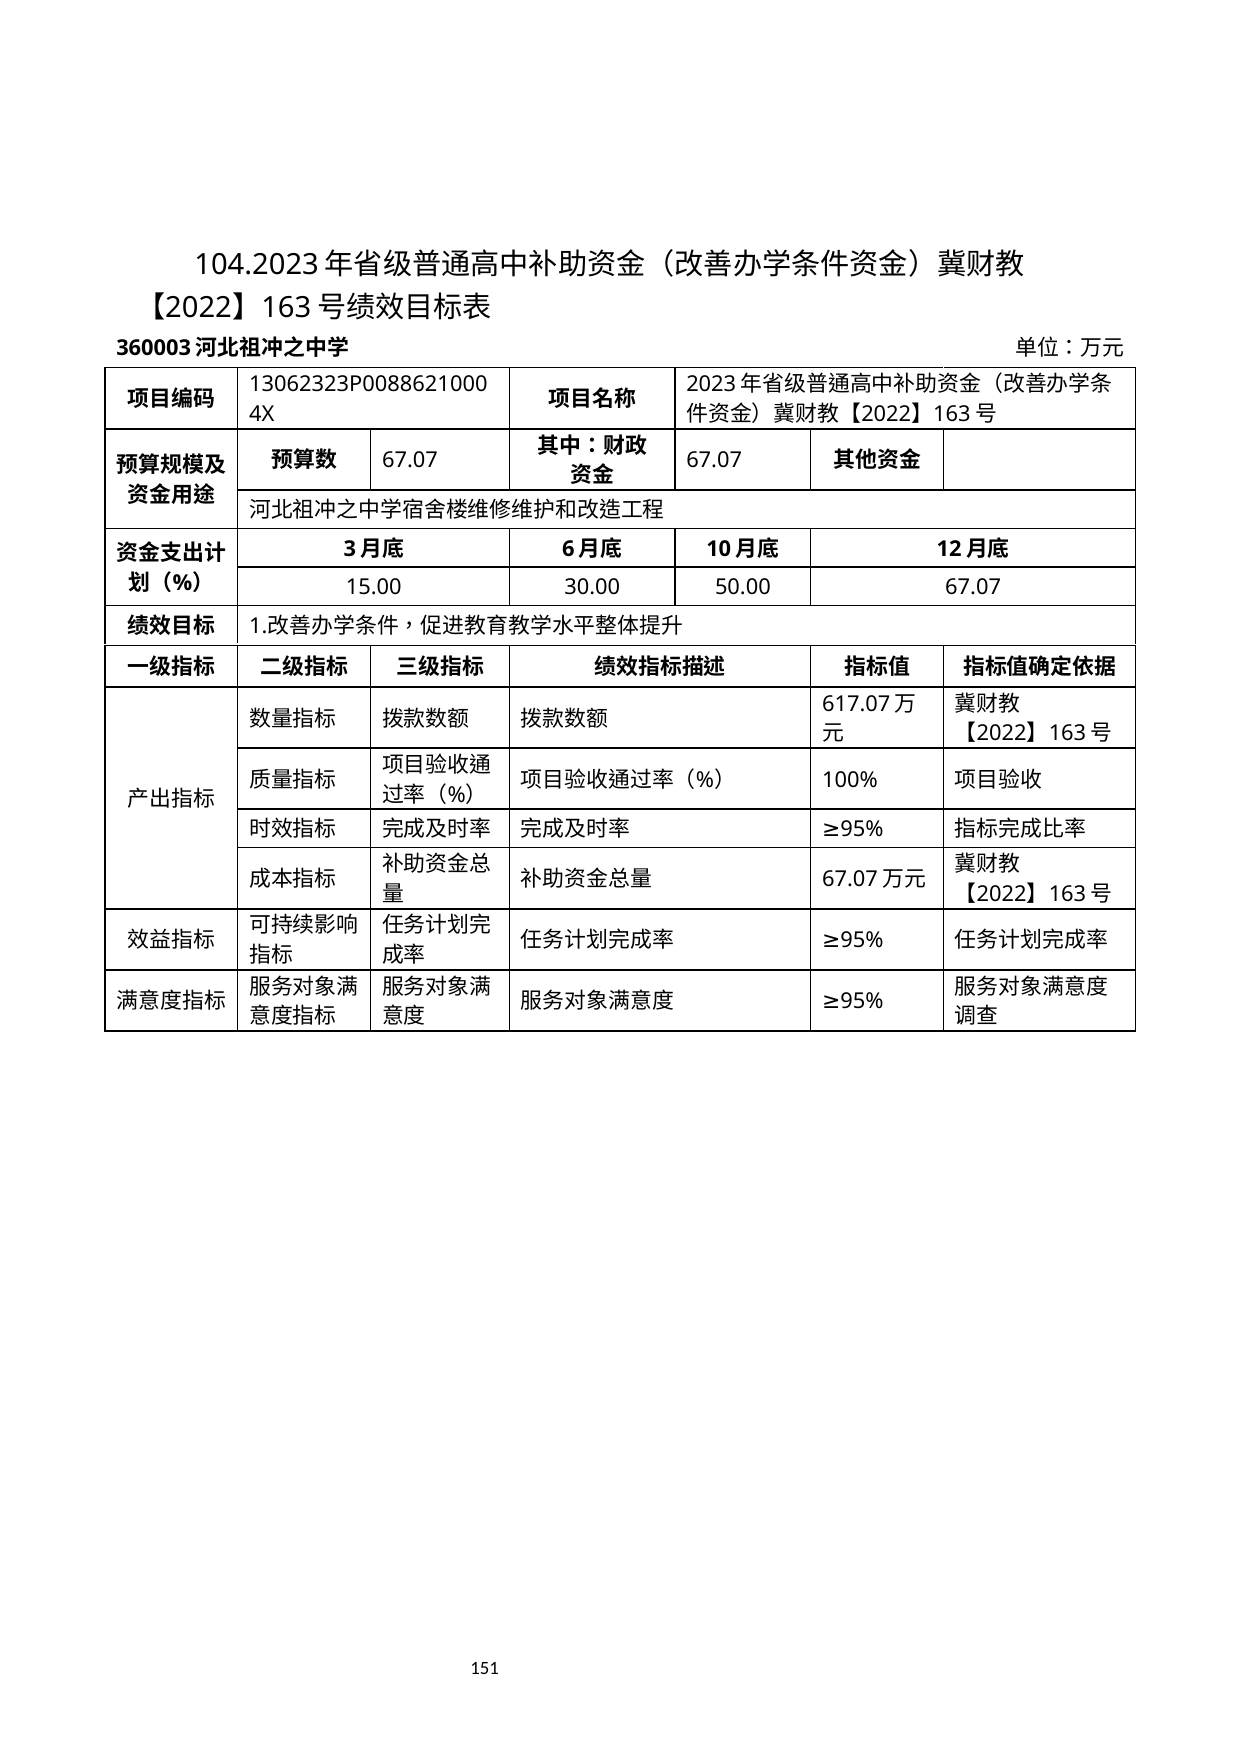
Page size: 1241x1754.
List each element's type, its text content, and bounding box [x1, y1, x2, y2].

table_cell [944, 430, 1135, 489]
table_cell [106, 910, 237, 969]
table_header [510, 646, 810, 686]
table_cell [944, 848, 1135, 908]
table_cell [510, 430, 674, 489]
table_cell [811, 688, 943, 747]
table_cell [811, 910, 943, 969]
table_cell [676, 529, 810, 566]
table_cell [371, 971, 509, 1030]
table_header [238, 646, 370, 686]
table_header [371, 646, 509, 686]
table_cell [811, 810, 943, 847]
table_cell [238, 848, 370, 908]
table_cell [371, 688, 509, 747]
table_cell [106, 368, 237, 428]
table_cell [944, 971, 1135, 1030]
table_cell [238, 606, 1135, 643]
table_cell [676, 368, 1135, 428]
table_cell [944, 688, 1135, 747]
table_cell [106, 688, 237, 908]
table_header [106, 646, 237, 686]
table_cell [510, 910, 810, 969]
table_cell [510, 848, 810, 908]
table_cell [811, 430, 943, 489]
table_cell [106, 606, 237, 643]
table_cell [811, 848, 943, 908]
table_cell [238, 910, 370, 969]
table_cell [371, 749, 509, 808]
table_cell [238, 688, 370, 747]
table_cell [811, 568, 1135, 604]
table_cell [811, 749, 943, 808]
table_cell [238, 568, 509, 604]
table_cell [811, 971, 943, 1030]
text 104.2023年省级普通高中补助资金（改善办学条件资金）冀财教【2022】163号绩效目标表 [136, 241, 1104, 326]
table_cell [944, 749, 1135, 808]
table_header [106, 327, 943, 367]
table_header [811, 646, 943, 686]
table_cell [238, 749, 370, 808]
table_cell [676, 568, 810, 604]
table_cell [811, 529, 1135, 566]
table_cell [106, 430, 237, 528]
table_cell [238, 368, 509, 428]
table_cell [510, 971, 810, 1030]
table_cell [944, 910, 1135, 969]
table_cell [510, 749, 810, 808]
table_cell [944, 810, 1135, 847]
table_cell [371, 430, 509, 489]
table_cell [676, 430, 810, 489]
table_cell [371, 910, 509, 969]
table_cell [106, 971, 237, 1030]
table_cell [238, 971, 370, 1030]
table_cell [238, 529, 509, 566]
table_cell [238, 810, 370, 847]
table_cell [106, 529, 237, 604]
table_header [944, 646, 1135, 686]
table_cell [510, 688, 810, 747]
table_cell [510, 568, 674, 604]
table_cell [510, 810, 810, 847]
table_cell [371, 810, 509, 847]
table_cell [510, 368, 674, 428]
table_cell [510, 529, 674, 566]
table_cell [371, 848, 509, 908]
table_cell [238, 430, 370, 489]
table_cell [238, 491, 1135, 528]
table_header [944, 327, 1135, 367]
